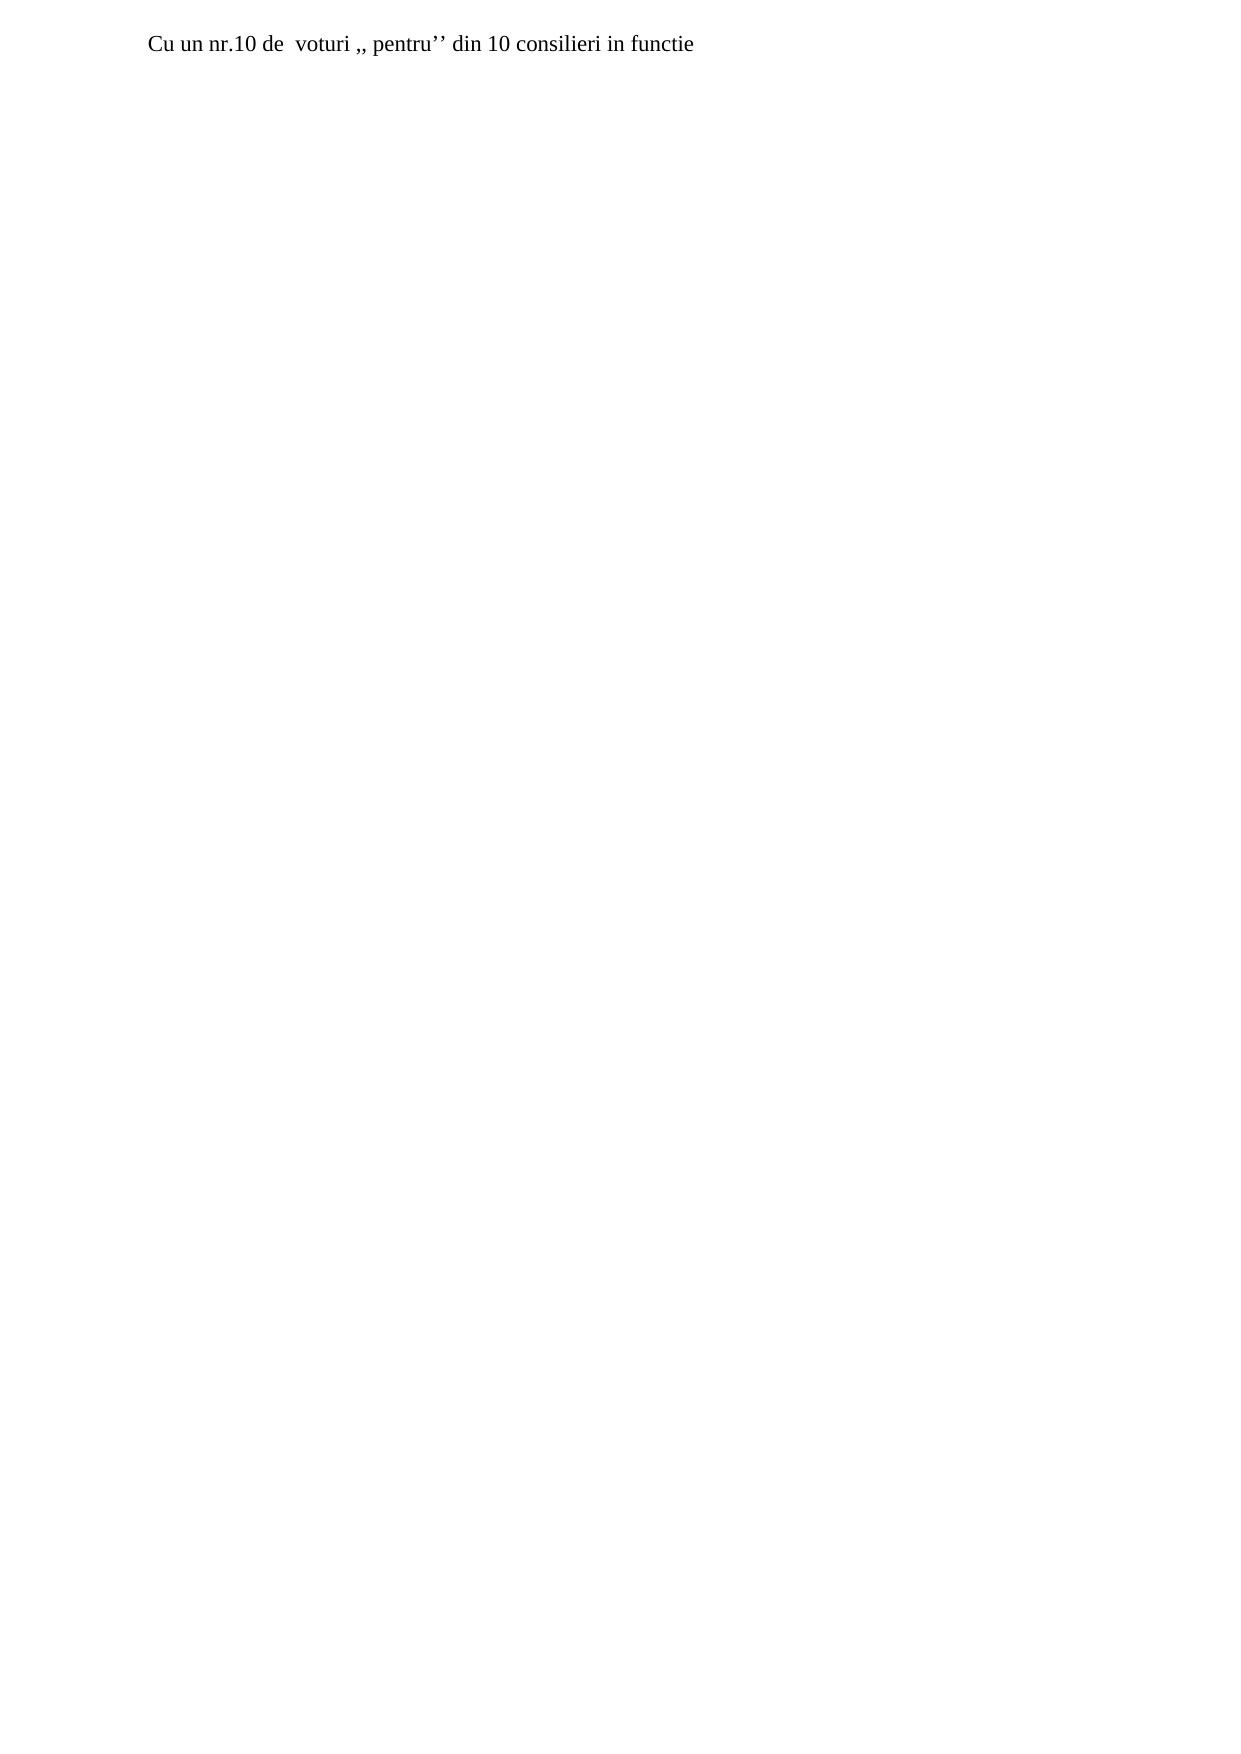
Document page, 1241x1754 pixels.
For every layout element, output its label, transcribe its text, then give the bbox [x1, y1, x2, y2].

text Cu un nr.10 de voturi ,, pentru’’ din 10 consilieri in functie [148, 29, 1219, 56]
